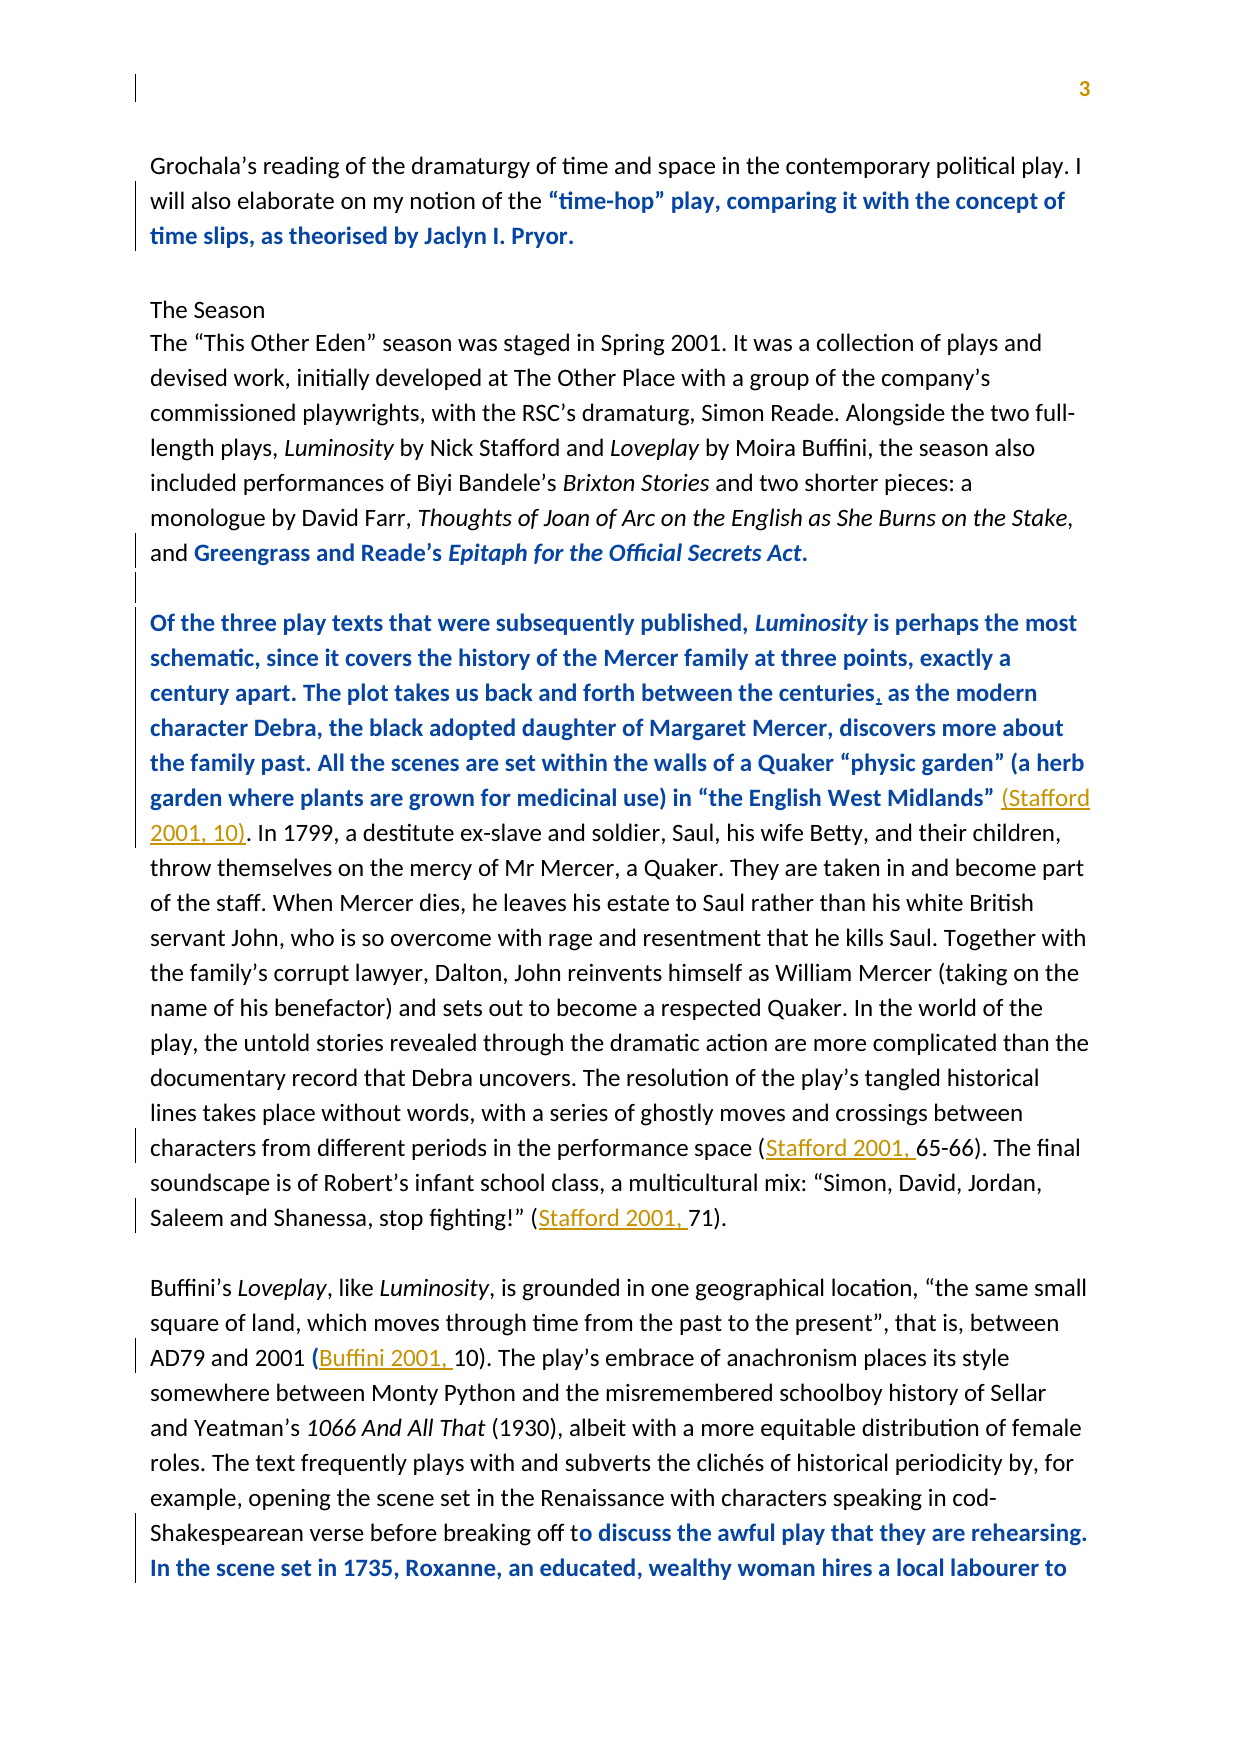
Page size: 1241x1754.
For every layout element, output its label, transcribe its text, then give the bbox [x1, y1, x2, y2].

subtitle The Season [150, 294, 1090, 325]
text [150, 1272, 1090, 1583]
text The “This Other Eden” season was staged in Spring 2001. It was a collection of plays and devised work, initially developed at The Other Place with a group of the company’s commissioned playwrights, with the RSC’s dramaturg, Simon Reade. Alongside the two full-length plays, Luminosity by Nick Stafford and Loveplay by Moira Buffini, the season also included performances of Biyi Bandele’s Brixton Stories and two shorter pieces: a monologue by David Farr, Thoughts of Joan of Arc on the English as She Burns on the Stake, and Greengrass and Reade’s Epitaph for the Official Secrets Act. [150, 327, 1090, 568]
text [150, 150, 1090, 251]
text Of the three play texts that were subsequently published, Luminosity is perhaps the most schematic, since it covers the history of the Mercer family at three points, exactly a century apart. The plot takes us back and forth between the centuries as the modern character Debra, the black adopted daughter of Margaret Mercer, discovers more about the family past. All the scenes are set within the walls of a Quaker “physic garden” (a herb garden where plants are grown for medicinal use) in “the English West Midlands” . In 1799, a destitute ex-slave and soldier, Saul, his wife Betty, and their children, throw themselves on the mercy of Mr Mercer, a Quaker. They are taken in and become part of the staff. When Mercer dies, he leaves his estate to Saul rather than his white British servant John, who is so overcome with rage and resentment that he kills Saul. Together with the family’s corrupt lawyer, Dalton, John reinvents himself as William Mercer (taking on the name of his benefactor) and sets out to become a respected Quaker. In the world of the play, the untold stories revealed through the dramatic action are more complicated than the documentary record that Debra uncovers. The resolution of the play’s tangled historical lines takes place without words, with a series of ghostly moves and crossings between characters from different periods in the performance space (65-66). The final soundscape is of Robert’s infant school class, a multicultural mix: “Simon, David, Jordan, Saleem and Shanessa, stop fighting!” (71). [150, 607, 1090, 1233]
